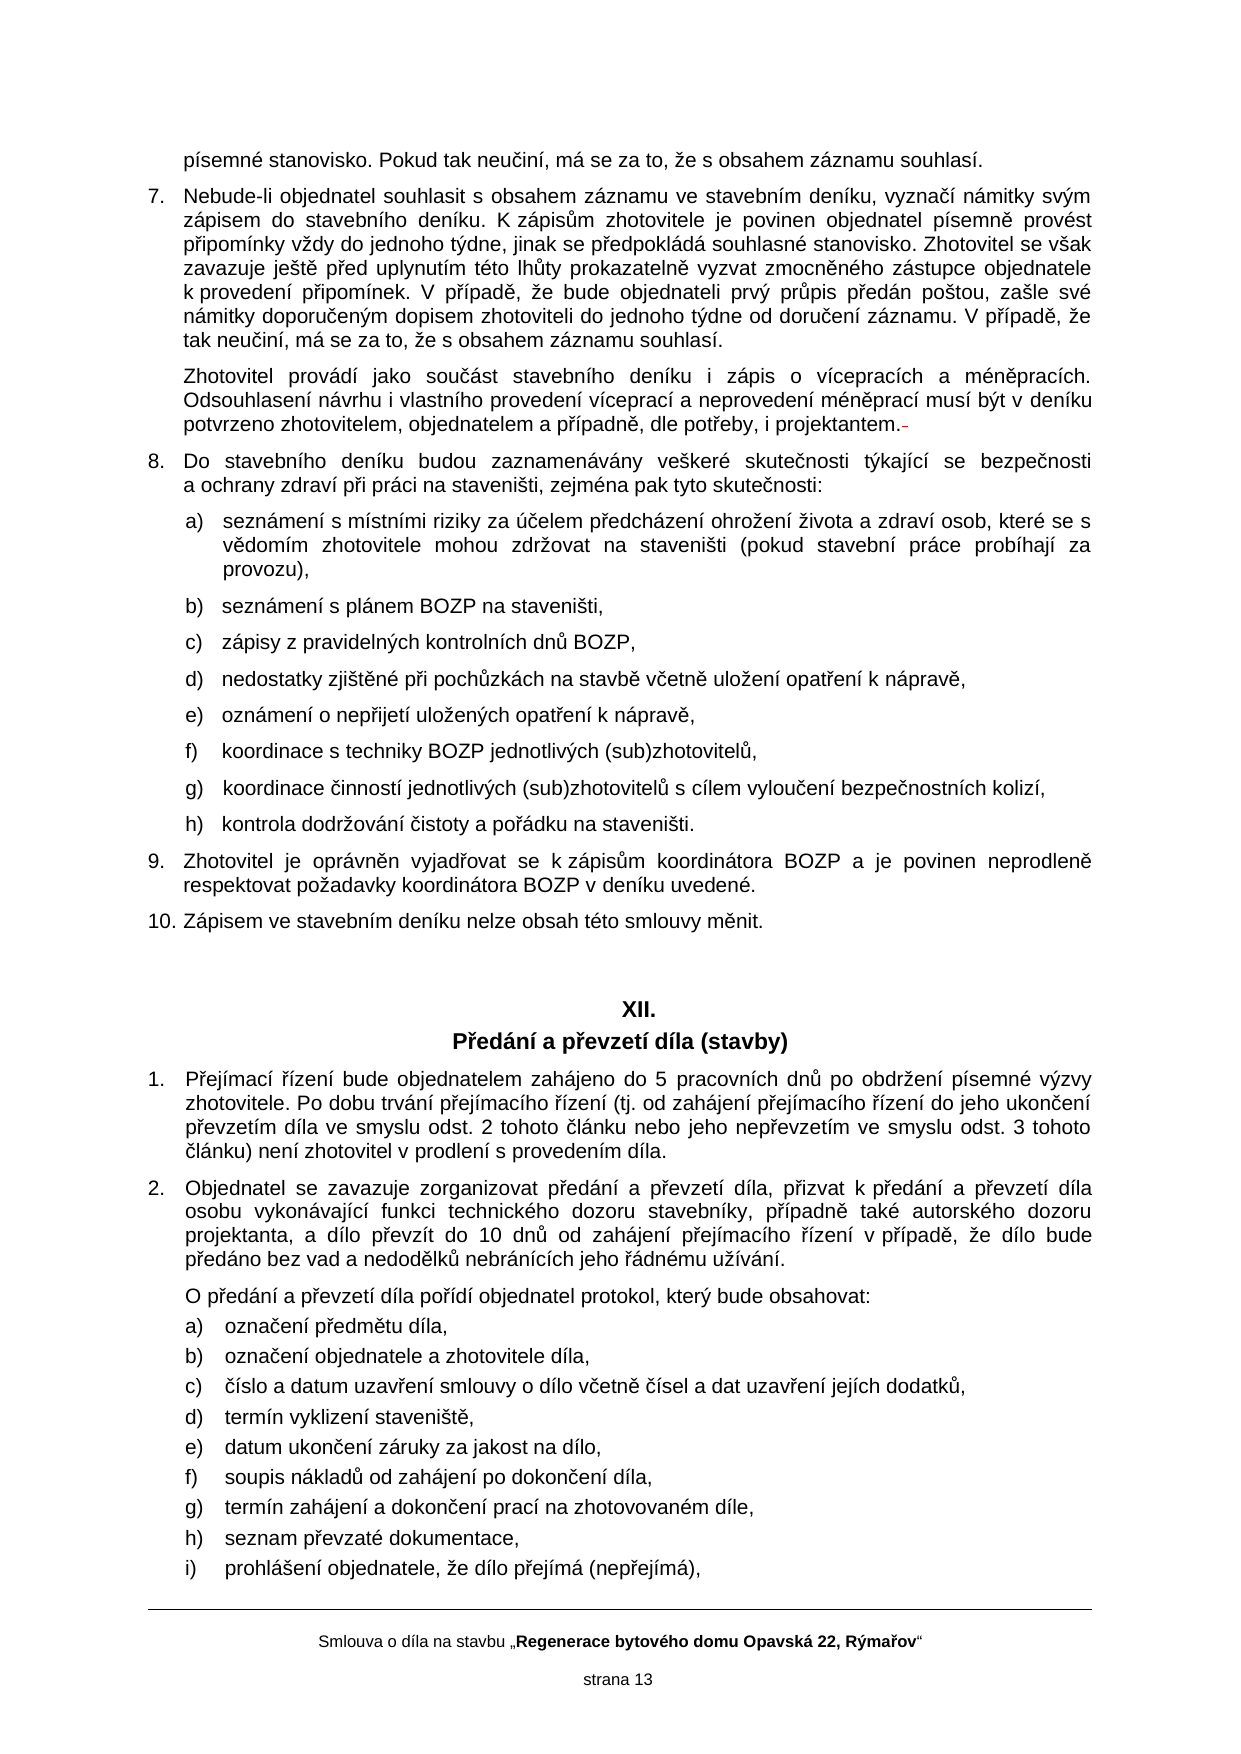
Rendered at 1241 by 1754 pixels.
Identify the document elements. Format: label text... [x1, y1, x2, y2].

list Zhotovitel je oprávněn vyjadřovat se k zápisům koordinátora BOZP a je povinen neprodleně respektovat požadavky koordinátora BOZP v deníku uvedené. [148, 849, 1092, 897]
list seznam převzaté dokumentace, [185, 1525, 1092, 1549]
list zápisy z pravidelných kontrolních dnů BOZP, [185, 630, 1092, 654]
text Zhotovitel provádí jako součást stavebního deníku i zápis o vícepracích a méněpracích. Odsouhlasení návrhu i vlastního provedení víceprací a neprovedení méněprací musí být v deníku potvrzeno zhotovitelem, objednatelem a případně, dle potřeby, i projektantem. [183, 364, 1092, 436]
list kontrola dodržování čistoty a pořádku na staveništi. [185, 812, 1092, 836]
list prohlášení objednatele, že dílo přejímá (nepřejímá), [185, 1556, 1092, 1579]
list Zápisem ve stavebním deníku nelze obsah této smlouvy měnit. [148, 909, 1092, 933]
text O předání a převzetí díla pořídí objednatel protokol, který bude obsahovat: [185, 1284, 1092, 1308]
list datum ukončení záruky za jakost na dílo, [185, 1435, 1092, 1459]
list oznámení o nepřijetí uložených opatření k nápravě, [185, 703, 1092, 727]
list označení předmětu díla, [185, 1314, 1092, 1338]
list číslo a datum uzavření smlouvy o dílo včetně čísel a dat uzavření jejích dodatků, [185, 1374, 1092, 1398]
list koordinace činností jednotlivých (sub)zhotovitelů s cílem vyloučení bezpečnostních kolizí, [185, 776, 1092, 800]
list koordinace s techniky BOZP jednotlivých (sub)zhotovitelů, [185, 739, 1092, 763]
list seznámení s plánem BOZP na staveništi, [185, 593, 1092, 617]
list Nebude-li objednatel souhlasit s obsahem záznamu ve stavebním deníku, vyznačí námitky svým zápisem do stavebního deníku. K zápisům zhotovitele je povinen objednatel písemně provést připomínky vždy do jednoho týdne, jinak se předpokládá souhlasné stanovisko. Zhotovitel se však zavazuje ještě před uplynutím této lhůty prokazatelně vyzvat zmocněného zástupce objednatele k provedení připomínek. V případě, že bude objednateli prvý průpis předán poštou, zašle své námitky doporučeným dopisem zhotoviteli do jednoho týdne od doručení záznamu. V případě, že tak neučiní, má se za to, že s obsahem záznamu souhlasí. [148, 184, 1092, 352]
list soupis nákladů od zahájení po dokončení díla, [185, 1465, 1092, 1489]
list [148, 148, 1092, 172]
list termín zahájení a dokončení prací na zhotovovaném díle, [185, 1495, 1092, 1519]
list termín vyklizení staveniště, [185, 1404, 1092, 1428]
text XII. [185, 996, 1092, 1022]
list nedostatky zjištěné při pochůzkách na stavbě včetně uložení opatření k nápravě, [185, 666, 1092, 690]
list Objednatel se zavazuje zorganizovat předání a převzetí díla, přizvat k předání a převzetí díla osobu vykonávající funkci technického dozoru stavebníky, případně také autorského dozoru projektanta, a dílo převzít do 10 dnů od zahájení přejímacího řízení v případě, že dílo bude předáno bez vad a nedodělků nebránících jeho řádnému užívání. [148, 1175, 1092, 1271]
list označení objednatele a zhotovitele díla, [185, 1344, 1092, 1368]
subtitle Předání a převzetí díla (stavby) [148, 1028, 1092, 1054]
list seznámení s místními riziky za účelem předcházení ohrožení života a zdraví osob, které se s vědomím zhotovitele mohou zdržovat na staveništi (pokud stavební práce probíhají za provozu), [185, 509, 1092, 581]
list Do stavebního deníku budou zaznamenávány veškeré skutečnosti týkající se bezpečnosti a ochrany zdraví při práci na staveništi, zejména pak tyto skutečnosti: [148, 449, 1092, 497]
list Přejímací řízení bude objednatelem zahájeno do 5 pracovních dnů po obdržení písemné výzvy zhotovitele. Po dobu trvání přejímacího řízení (tj. od zahájení přejímacího řízení do jeho ukončení převzetím díla ve smyslu odst. 2 tohoto článku nebo jeho nepřevzetím ve smyslu odst. 3 tohoto článku) není zhotovitel v prodlení s provedením díla. [148, 1067, 1092, 1163]
